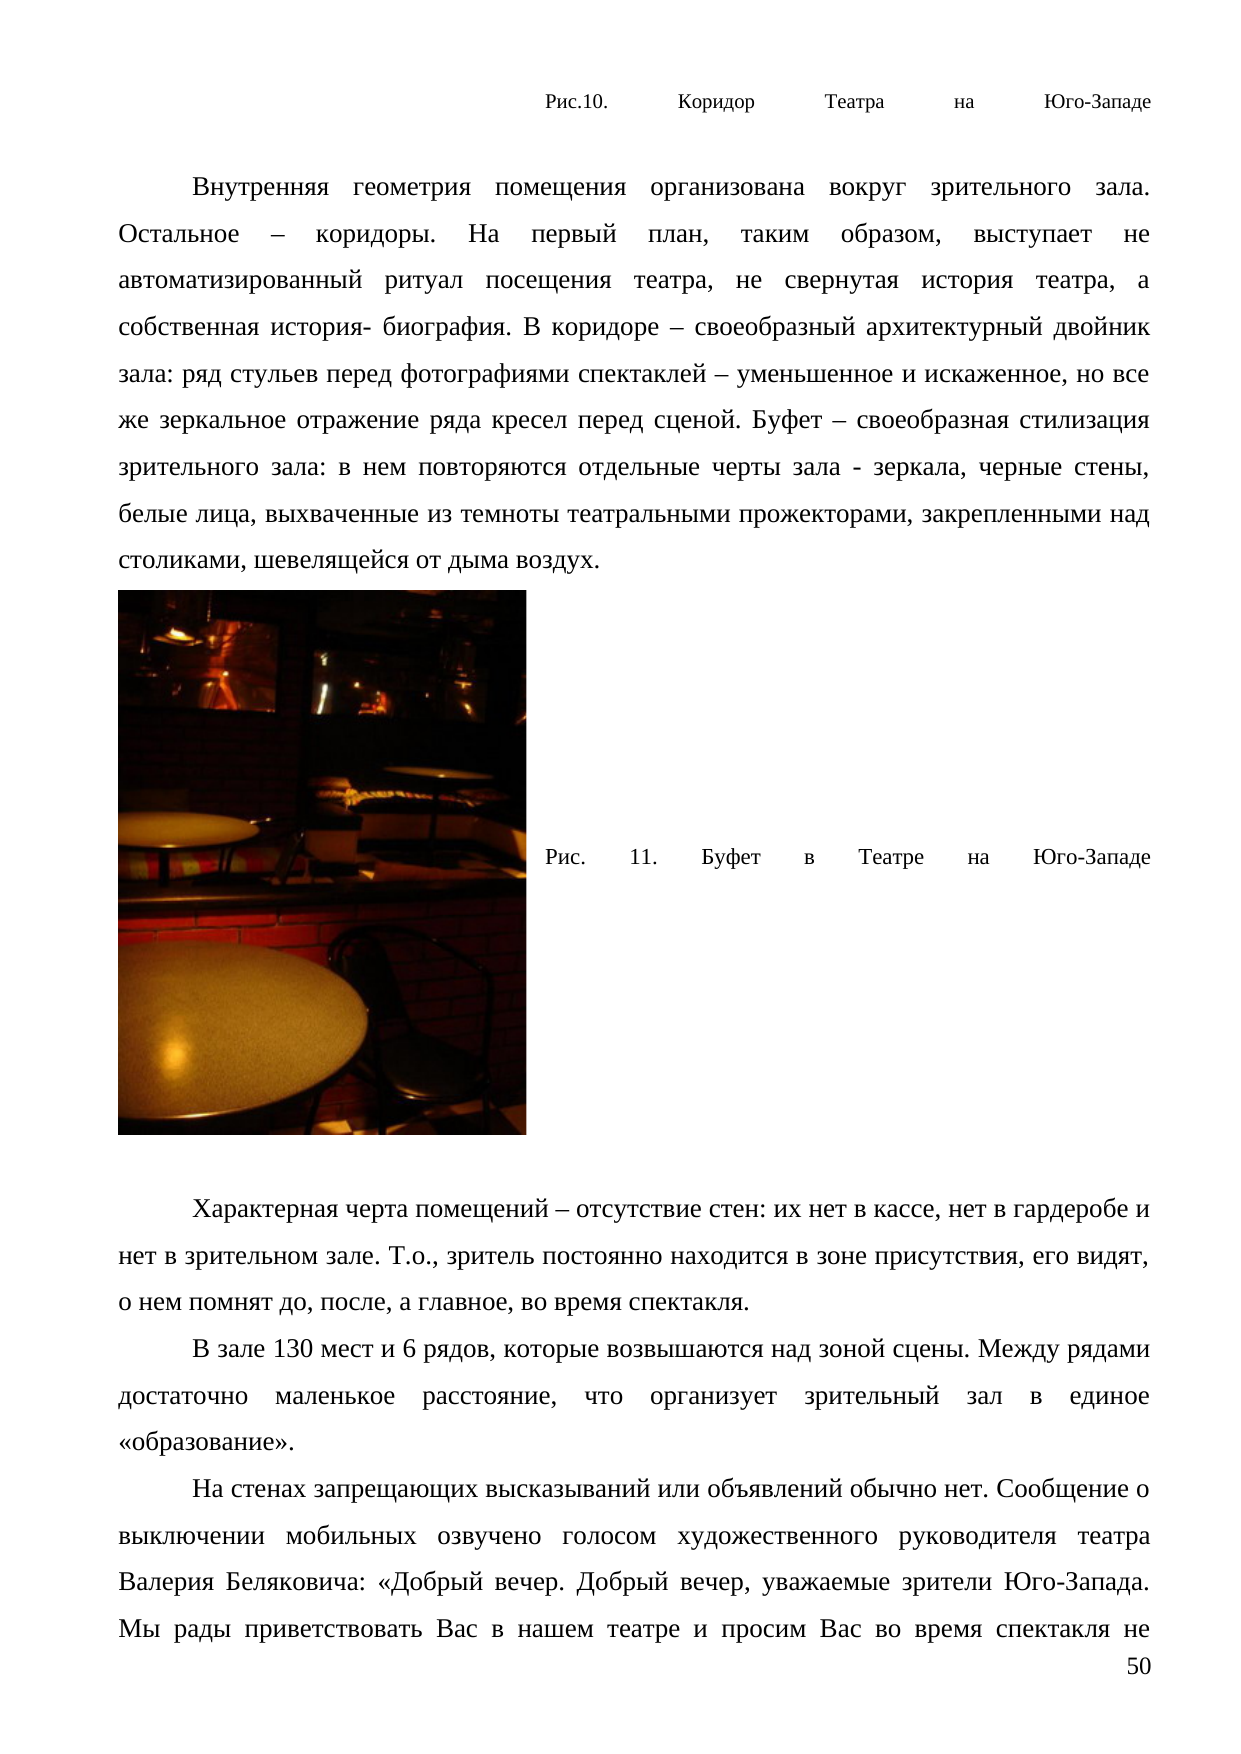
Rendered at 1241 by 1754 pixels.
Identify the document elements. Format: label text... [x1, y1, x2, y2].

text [118, 1472, 1152, 1643]
text В зале 130 мест и 6 рядов, которые возвышаются над зоной сцены. Между рядами достаточно маленькое расстояние, что организует зрительный зал в единое «образование». [118, 1332, 1152, 1457]
text Рис.10. Коридор Театра на Юго-Западе [118, 89, 1152, 156]
text Характерная черта помещений – отсутствие стен: их нет в кассе, нет в гардеробе и нет в зрительном зале. Т.о., зритель постоянно находится в зоне присутствия, его видят, о нем помнят до, после, а главное, во время спектакля. [118, 1192, 1152, 1317]
picture [118, 590, 527, 1135]
text Внутренняя геометрия помещения организована вокруг зрительного зала. Остальное – коридоры. На первый план, таким образом, выступает не автоматизированный ритуал посещения театра, не свернутая история театра, а собственная история- биография. В коридоре – своеобразный архитектурный двойник зала: ряд стульев перед фотографиями спектаклей – уменьшенное и искаженное, но все же зеркальное отражение ряда кресел перед сценой. Буфет – своеобразная стилизация зрительного зала: в нем повторяются отдельные черты зала - зеркала, черные стены, белые лица, выхваченные из темноты театральными прожекторами, закрепленными над столиками, шевелящейся от дыма воздух. [118, 170, 1152, 575]
text Рис. 11. Буфет в Театре на Юго-Западе [118, 843, 1152, 1178]
